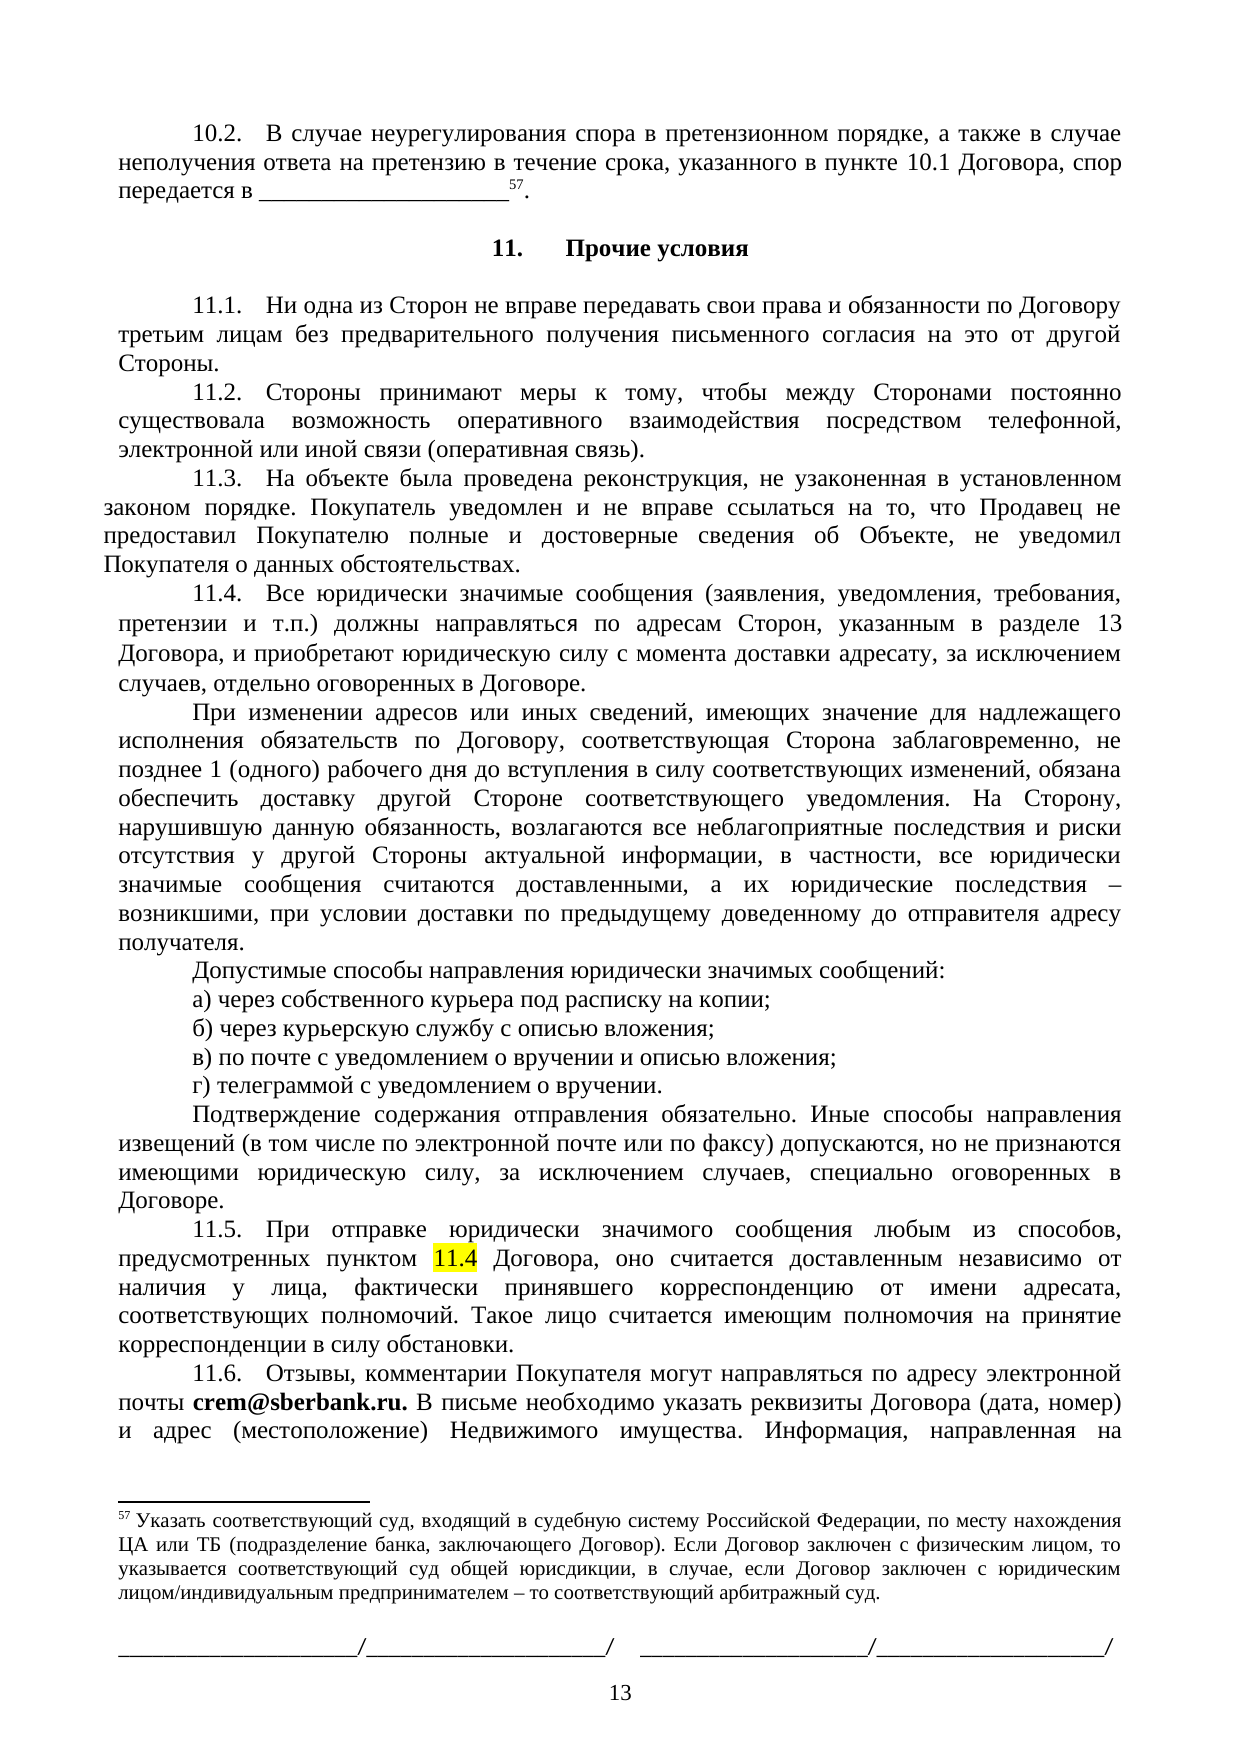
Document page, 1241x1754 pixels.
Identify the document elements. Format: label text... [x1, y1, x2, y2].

list В случае неурегулирования спора в претензионном порядке, а также в случае неполучения ответа на претензию в течение срока, указанного в пункте 10.1 Договора, спор передается в ____________________. [118, 118, 1122, 204]
list Все юридически значимые сообщения (заявления, уведомления, требования, претензии и т.п.) должны направляться по адресам Сторон, указанным в разделе 13 Договора, и приобретают юридическую силу с момента доставки адресату, за исключением случаев, отдельно оговоренных в Договоре. [118, 578, 1122, 697]
text б) через курьерскую службу с описью вложения; [118, 1013, 1122, 1042]
text При изменении адресов или иных сведений, имеющих значение для надлежащего исполнения обязательств по Договору, соответствующая Сторона заблаговременно, не позднее 1 (одного) рабочего дня до вступления в силу соответствующих изменений, обязана обеспечить доставку другой Стороне соответствующего уведомления. На Сторону, нарушившую данную обязанность, возлагаются все неблагоприятные последствия и риски отсутствия у другой Стороны актуальной информации, в частности, все юридически значимые сообщения считаются доставленными, а их юридические последствия – возникшими, при условии доставки по предыдущему доведенному до отправителя адресу получателя. [118, 697, 1122, 955]
text Допустимые способы направления юридически значимых сообщений: [118, 955, 1122, 984]
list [118, 1358, 1122, 1444]
list При отправке юридически значимого сообщения любым из способов, предусмотренных пунктом 11.3 Договора, оно считается доставленным независимо от наличия у лица, фактически принявшего корреспонденцию от имени адресата, соответствующих полномочий. Такое лицо считается имеющим полномочия на принятие корреспонденции в силу обстановки. [118, 1214, 1122, 1358]
text г) телеграммой с уведомлением о вручении. [118, 1070, 1122, 1099]
text в) по почте с уведомлением о вручении и описью вложения; [118, 1042, 1122, 1070]
text а) через собственного курьера под расписку на копии; [118, 984, 1122, 1013]
list Прочие условия [118, 233, 1122, 262]
text Подтверждение содержания отправления обязательно. Иные способы направления извещений (в том числе по электронной почте или по факсу) допускаются, но не признаются имеющими юридическую силу, за исключением случаев, специально оговоренных в Договоре. [118, 1099, 1122, 1214]
list Ни одна из Сторон не вправе передавать свои права и обязанности по Договору третьим лицам без предварительного получения письменного согласия на это от другой Стороны. [118, 291, 1122, 377]
list Стороны принимают меры к тому, чтобы между Сторонами постоянно существовала возможность оперативного взаимодействия посредством телефонной, электронной или иной связи (оперативная связь). [118, 377, 1122, 463]
list На объекте была проведена реконструкция, не узаконенная в установленном законом порядке. Покупатель уведомлен и не вправе ссылаться на то, что Продавец не предоставил Покупателю полные и достоверные сведения об Объекте, не уведомил Покупателя о данных обстоятельствах. [103, 463, 1122, 578]
